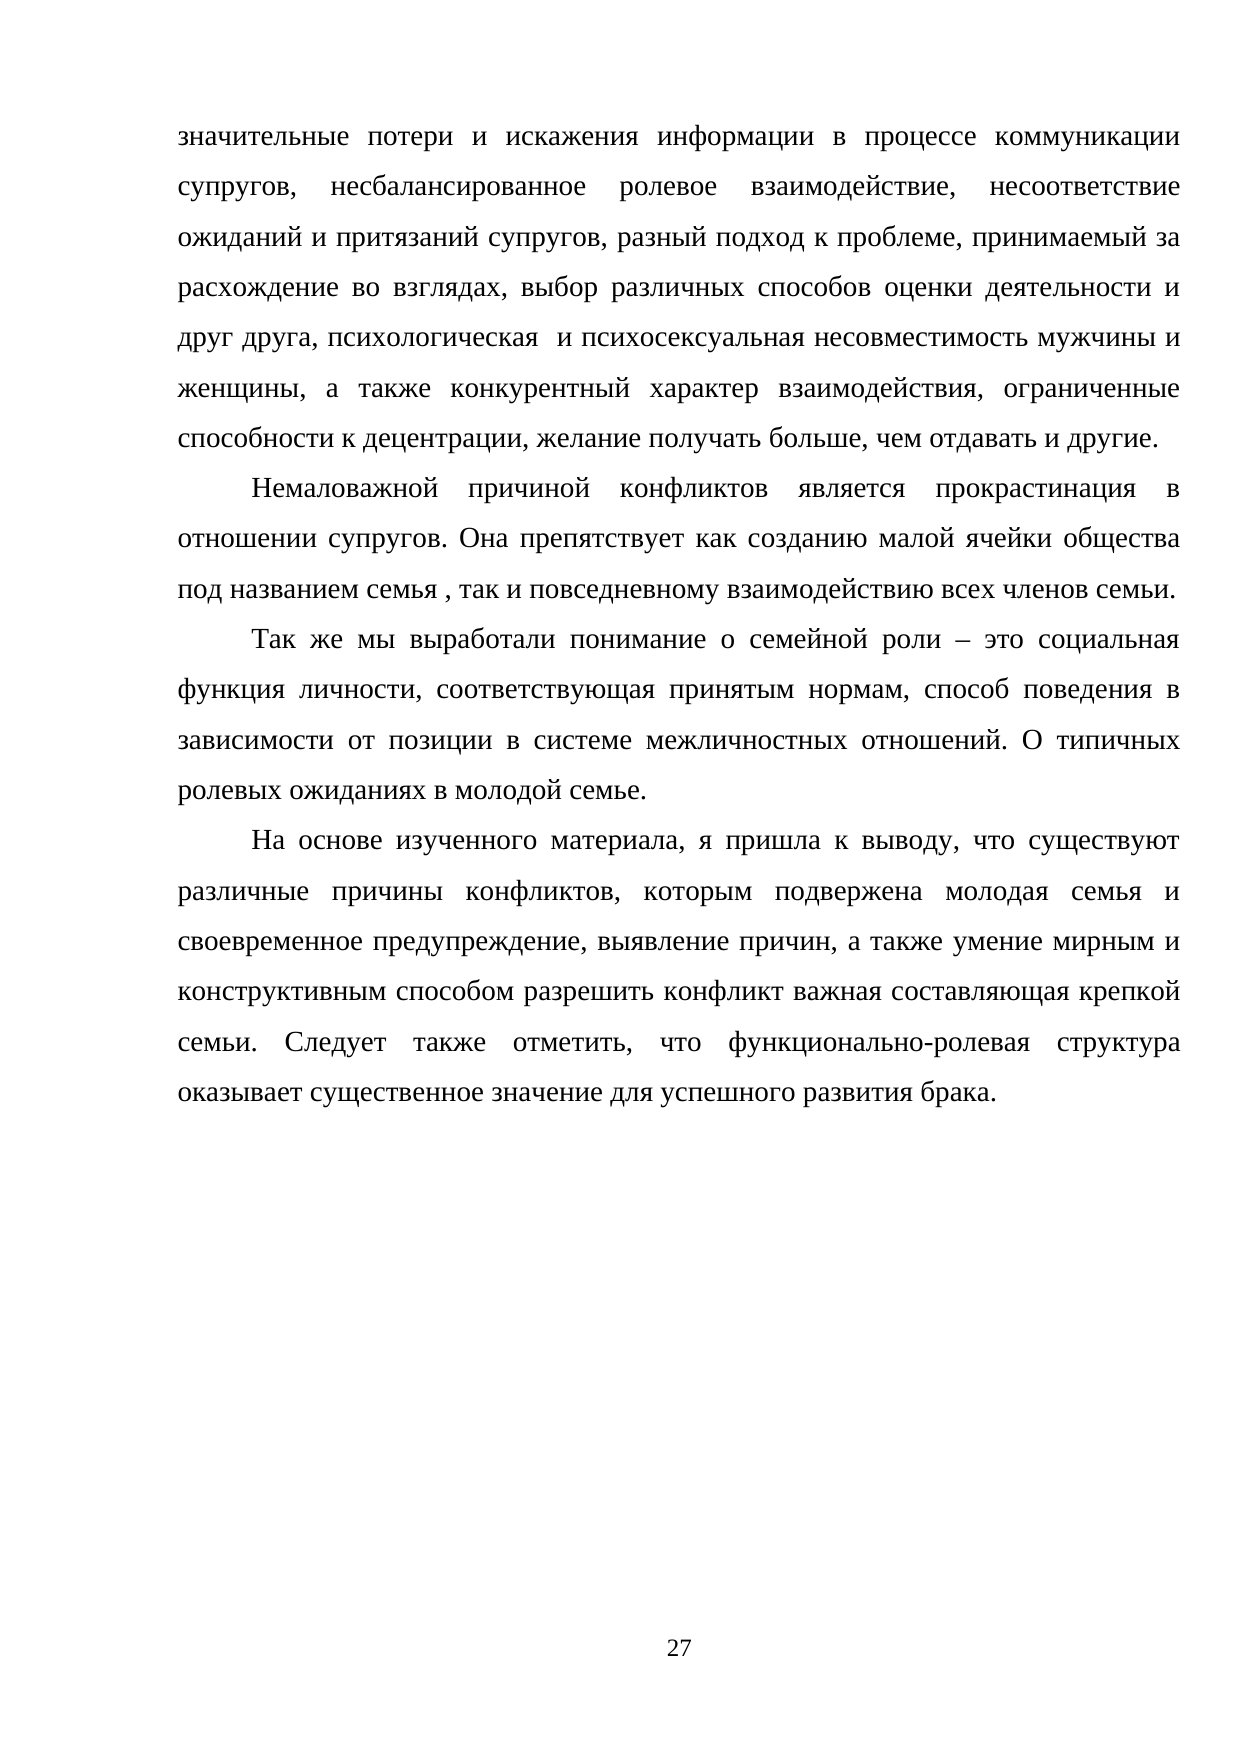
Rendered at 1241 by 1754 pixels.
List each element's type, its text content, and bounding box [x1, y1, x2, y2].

text Так же мы выработали понимание о семейной роли – это социальная функция личности, соответствующая принятым нормам, способ поведения в зависимости от позиции в системе межличностных отношений. О типичных ролевых ожиданиях в молодой семье. [177, 621, 1181, 806]
text На основе изученного материала, я пришла к выводу, что существуют различные причины конфликтов, которым подвержена молодая семья и своевременное предупреждение, выявление причин, а также умение мирным и конструктивным способом разрешить конфликт важная составляющая крепкой семьи. Следует также отметить, что функционально-ролевая структура оказывает существенное значение для успешного развития брака. [177, 822, 1181, 1108]
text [177, 118, 1181, 453]
text Немаловажной причиной конфликтов является прокрастинация в отношении супругов. Она препятствует как созданию малой ячейки общества под названием семья , так и повседневному взаимодействию всех членов семьи. [177, 470, 1181, 604]
